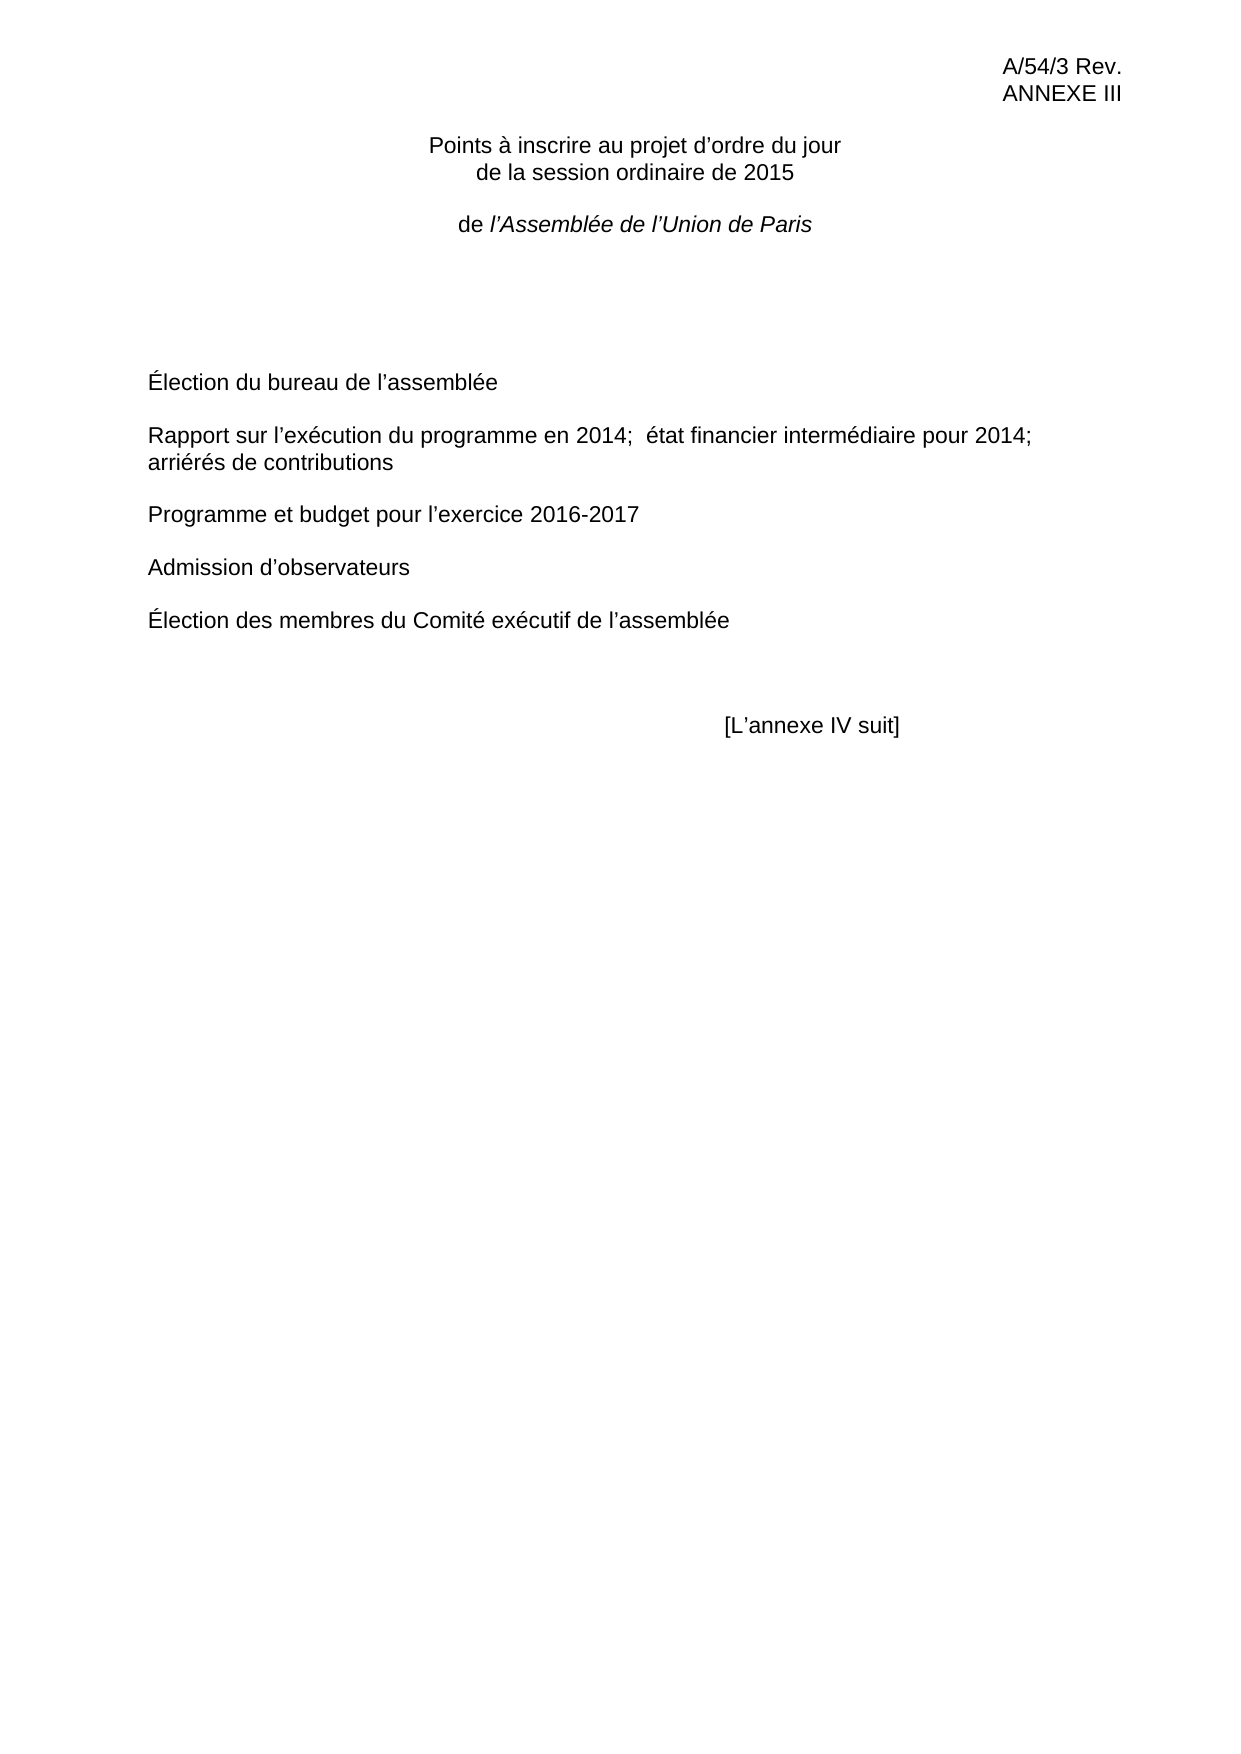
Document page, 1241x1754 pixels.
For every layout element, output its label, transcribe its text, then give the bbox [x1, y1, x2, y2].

text Admission d’observateurs [148, 554, 1122, 580]
text Rapport sur l’exécution du programme en 2014; état financier intermédiaire pour 2014; arriérés de contributions [148, 422, 1122, 475]
text Élection du bureau de l’assemblée [148, 369, 1122, 396]
text Programme et budget pour l’exercice 2016-2017 [148, 501, 1122, 527]
text Élection des membres du Comité exécutif de l’assemblée [148, 607, 1122, 633]
text de l’Assemblée de l’Union de Paris [148, 211, 1122, 238]
text [L’annexe IV suit] [724, 712, 1122, 738]
text Points à inscrire au projet d’ordre du jour de la session ordinaire de 2015 [148, 132, 1122, 185]
